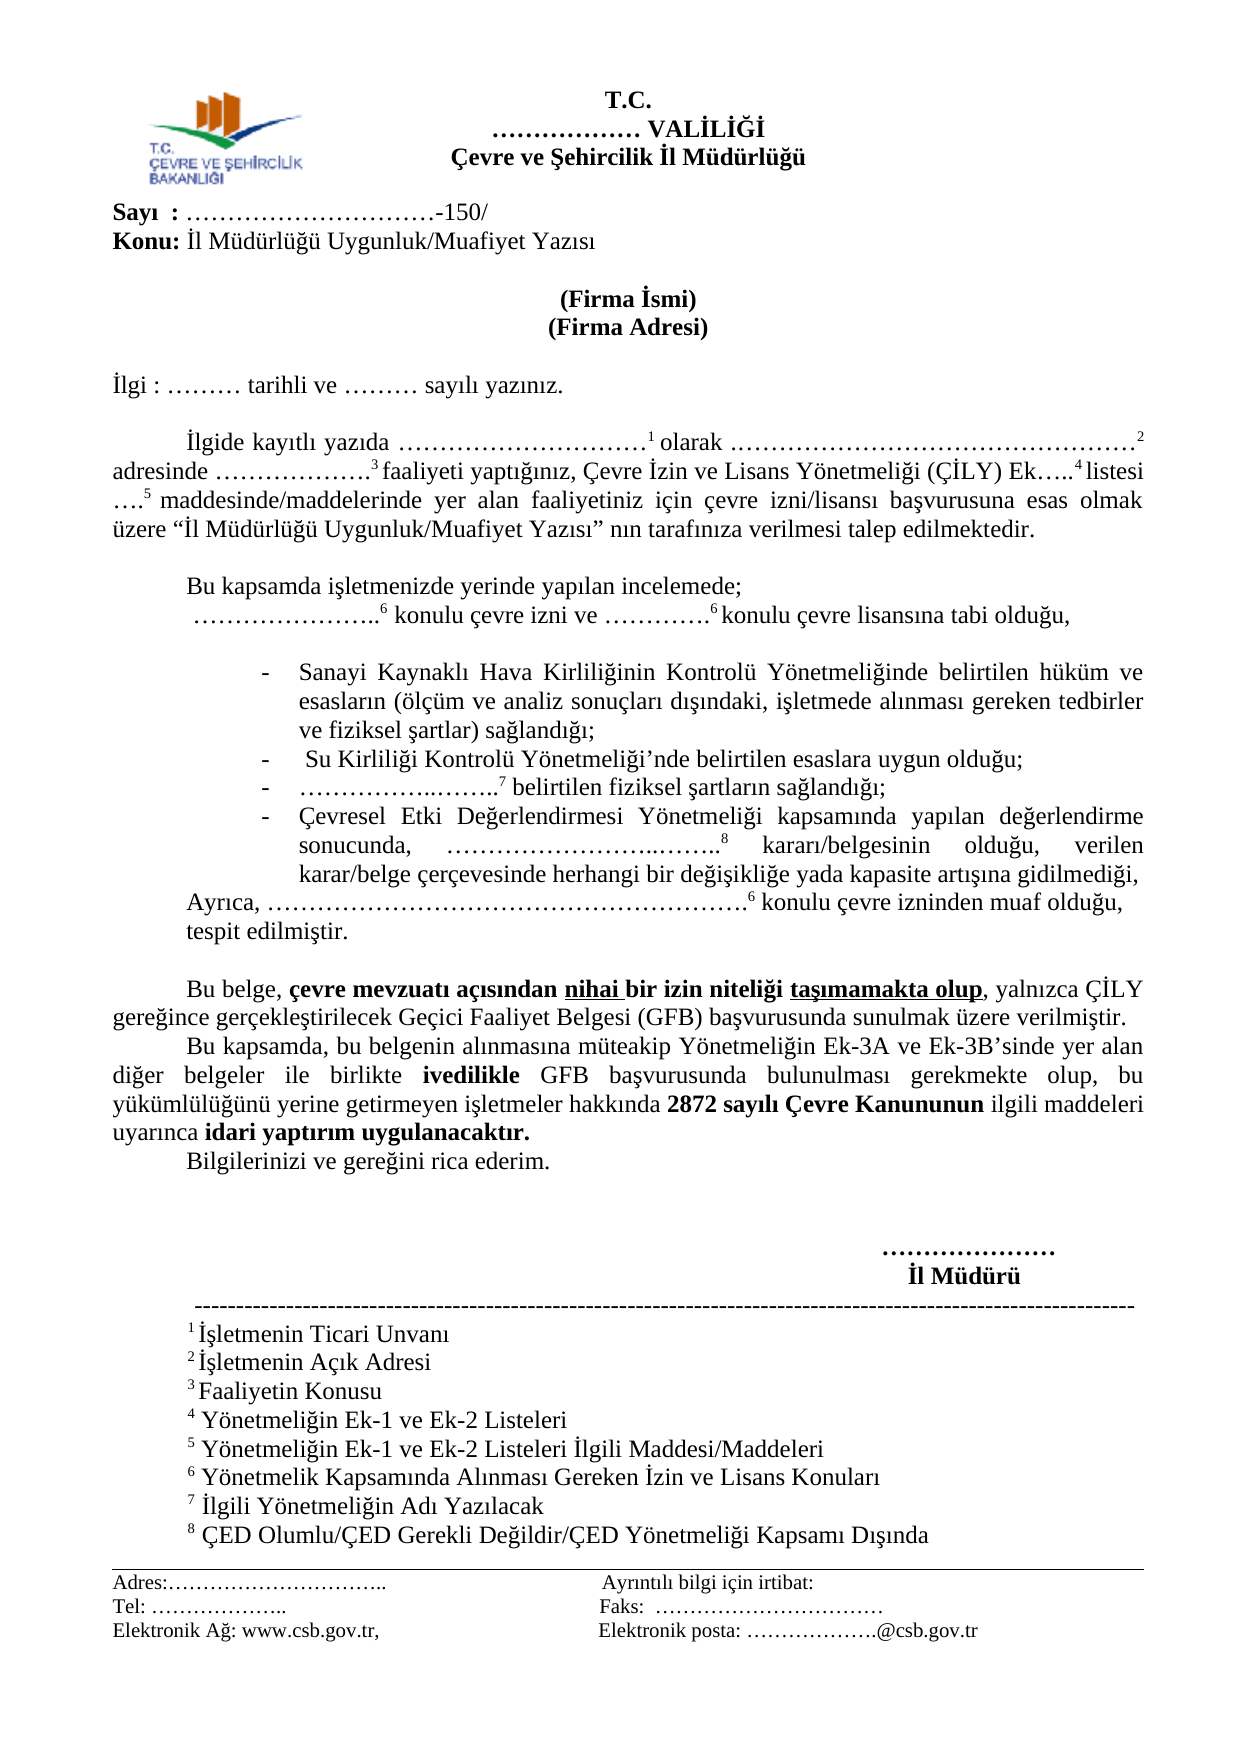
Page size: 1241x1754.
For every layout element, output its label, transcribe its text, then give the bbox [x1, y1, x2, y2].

text Bu belge, çevre mevzuatı açısından nihai bir izin niteliği taşımamakta olup, yalnızca ÇİLY gereğince gerçekleştirilecek Geçici Faaliyet Belgesi (GFB) başvurusunda sunulmak üzere verilmiştir. [112, 974, 1144, 1031]
text (Firma Adresi) [112, 312, 1144, 341]
list Çevresel Etki Değerlendirmesi Yönetmeliği kapsamında yapılan değerlendirme sonucunda, ……………………..……..8 kararı/belgesinin olduğu, verilen karar/belge çerçevesinde herhangi bir değişikliğe yada kapasite artışına gidilmediği, [261, 801, 1144, 887]
text Bu kapsamda, bu belgenin alınmasına müteakip Yönetmeliğin Ek-3A ve Ek-3B’sinde yer alan diğer belgeler ile birlikte ivedilikle GFB başvurusunda bulunulması gerekmekte olup, bu yükümlülüğünü yerine getirmeyen işletmeler hakkında 2872 sayılı Çevre Kanununun ilgili maddeleri uyarınca idari yaptırım uygulanacaktır. [112, 1031, 1144, 1146]
text Bu kapsamda işletmenizde yerinde yapılan incelemede; [112, 571, 1144, 600]
text 6 Yönetmelik Kapsamında Alınması Gereken İzin ve Lisans Konuları [187, 1462, 1144, 1491]
text 3 Faaliyetin Konusu [187, 1376, 1144, 1405]
list Sanayi Kaynaklı Hava Kirliliğinin Kontrolü Yönetmeliğinde belirtilen hüküm ve esasların (ölçüm ve analiz sonuçları dışındaki, işletmede alınması gereken tedbirler ve fiziksel şartlar) sağlandığı; [261, 657, 1144, 744]
text ………………… [850, 1232, 1144, 1261]
text 1 İşletmenin Ticari Unvanı [187, 1319, 1144, 1347]
text 8 ÇED Olumlu/ÇED Gerekli Değildir/ÇED Yönetmeliği Kapsamı Dışında [187, 1520, 1144, 1549]
text İlgide kayıtlı yazıda …………………………1 olarak .…………………………………………2 adresinde ……………….3 faaliyeti yaptığınız, Çevre İzin ve Lisans Yönetmeliği (ÇİLY) Ek…..4 listesi ….5 maddesinde/maddelerinde yer alan faaliyetiniz için çevre izni/lisansı başvurusuna esas olmak üzere “İl Müdürlüğü Uygunluk/Muafiyet Yazısı” nın tarafınıza verilmesi talep edilmektedir. [112, 427, 1144, 542]
text İlgi : ……… tarihli ve ……… sayılı yazınız. [112, 370, 1144, 399]
list ……………..……..7 belirtilen fiziksel şartların sağlandığı; [261, 772, 1144, 801]
text …………………..6 konulu çevre izni ve ………….6 konulu çevre lisansına tabi olduğu, [112, 600, 1144, 629]
text 2 İşletmenin Açık Adresi [187, 1347, 1144, 1376]
text 7 İlgili Yönetmeliğin Adı Yazılacak [187, 1491, 1144, 1520]
text (Firma İsmi) [112, 284, 1144, 312]
list Su Kirliliği Kontrolü Yönetmeliği’nde belirtilen esaslara uygun olduğu; [261, 744, 1144, 772]
text 5 Yönetmeliğin Ek-1 ve Ek-2 Listeleri İlgili Maddesi/Maddeleri [187, 1434, 1144, 1462]
text ----------------------------------------------------------------------------------------------------------------- [112, 1290, 1144, 1319]
text tespit edilmiştir. [112, 916, 1144, 945]
text Konu: İl Müdürlüğü Uygunluk/Muafiyet Yazısı [112, 226, 1144, 255]
text Ayrıca, ………………………………………………….6 konulu çevre izninden muaf olduğu, [112, 887, 1144, 916]
text 4 Yönetmeliğin Ek-1 ve Ek-2 Listeleri [187, 1405, 1144, 1434]
text Bilgilerinizi ve gereğini rica ederim. [112, 1146, 1144, 1175]
picture [147, 88, 304, 186]
text İl Müdürü [112, 1261, 1144, 1290]
text Sayı : …………………………-150/ [112, 197, 1144, 226]
